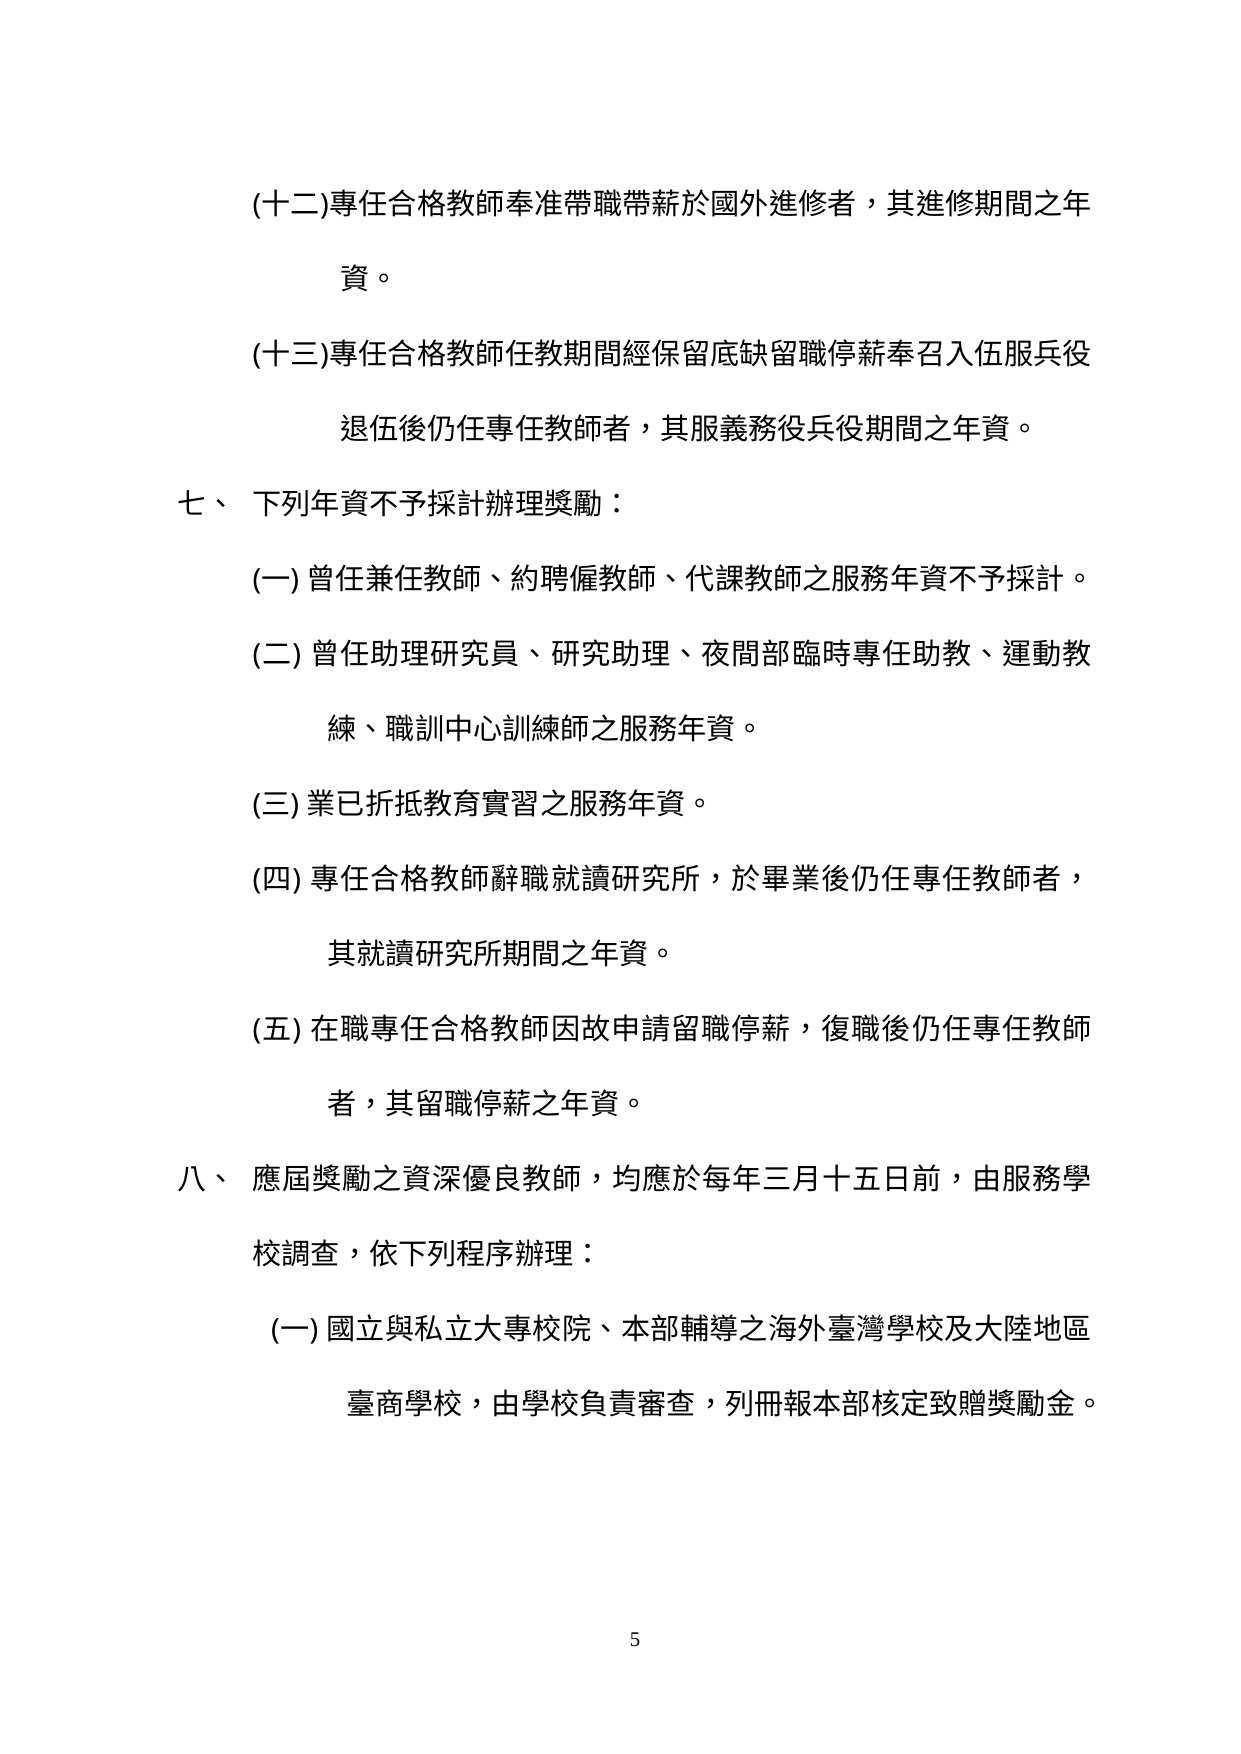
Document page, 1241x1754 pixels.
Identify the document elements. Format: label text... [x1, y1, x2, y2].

text (三) 業已折抵教育實習之服務年資。 [252, 764, 1092, 839]
text (十二)專任合格教師奉准帶職帶薪於國外進修者，其進修期間之年資。 [252, 164, 1092, 314]
text (二) 曾任助理研究員、研究助理、夜間部臨時專任助教、運動教練、職訓中心訓練師之服務年資。 [252, 614, 1092, 764]
text (四) 專任合格教師辭職就讀研究所，於畢業後仍任專任教師者，其就讀研究所期間之年資。 [252, 839, 1092, 989]
list 應屆獎勵之資深優良教師，均應於每年三月十五日前，由服務學校調查，依下列程序辦理： [177, 1139, 1092, 1289]
text (十三)專任合格教師任教期間經保留底缺留職停薪奉召入伍服兵役，退伍後仍任專任教師者，其服義務役兵役期間之年資。 [252, 314, 1092, 464]
text (一) 國立與私立大專校院、本部輔導之海外臺灣學校及大陸地區臺商學校，由學校負責審查，列冊報本部核定致贈獎勵金。 [271, 1289, 1092, 1439]
list 下列年資不予採計辦理獎勵： [177, 464, 1092, 539]
text (五) 在職專任合格教師因故申請留職停薪，復職後仍任專任教師者，其留職停薪之年資。 [252, 989, 1092, 1139]
text (一) 曾任兼任教師、約聘僱教師、代課教師之服務年資不予採計。 [252, 539, 1092, 614]
